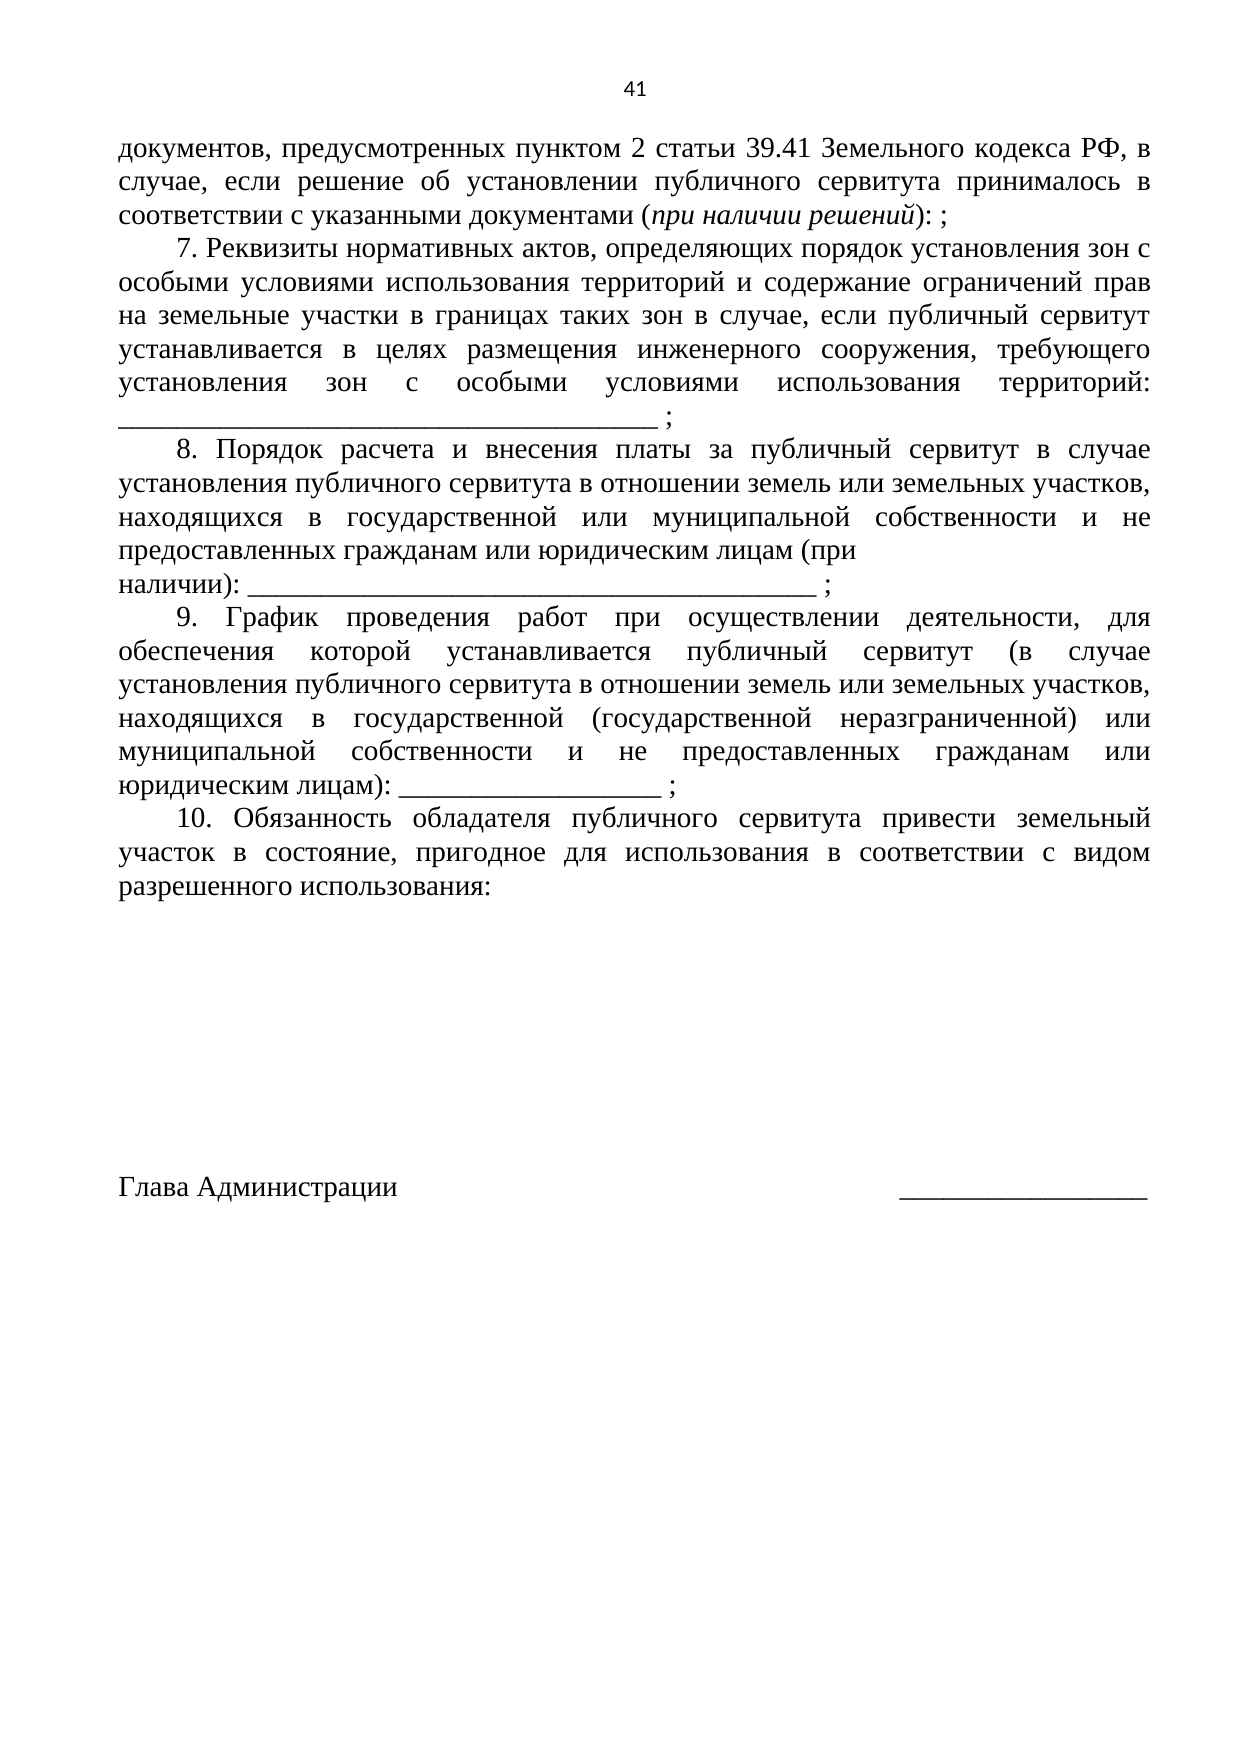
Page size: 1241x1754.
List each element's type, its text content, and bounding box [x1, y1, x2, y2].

text наличии): _______________________________________ ; [118, 566, 1152, 599]
text 7. Реквизиты нормативных актов, определяющих порядок установления зон с особыми условиями использования территорий и содержание ограничений прав на земельные участки в границах таких зон в случае, если публичный сервитут устанавливается в целях размещения инженерного сооружения, требующего установления зон с особыми условиями использования территорий: _____________________________________ ; [118, 230, 1152, 432]
text Глава Администрации _________________ [118, 1169, 1152, 1203]
text 8. Порядок расчета и внесения платы за публичный сервитут в случае установления публичного сервитута в отношении земель или земельных участков, находящихся в государственной или муниципальной собственности и не предоставленных гражданам или юридическим лицам (при [118, 432, 1152, 566]
text 9. График проведения работ при осуществлении деятельности, для обеспечения которой устанавливается публичный сервитут (в случае установления публичного сервитута в отношении земель или земельных участков, находящихся в государственной (государственной неразграниченной) или муниципальной собственности и не предоставленных гражданам или юридическим лицам): __________________ ; [118, 599, 1152, 801]
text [118, 130, 1152, 230]
text 10. Обязанность обладателя публичного сервитута привести земельный участок в состояние, пригодное для использования в соответствии с видом разрешенного использования: [118, 801, 1152, 901]
